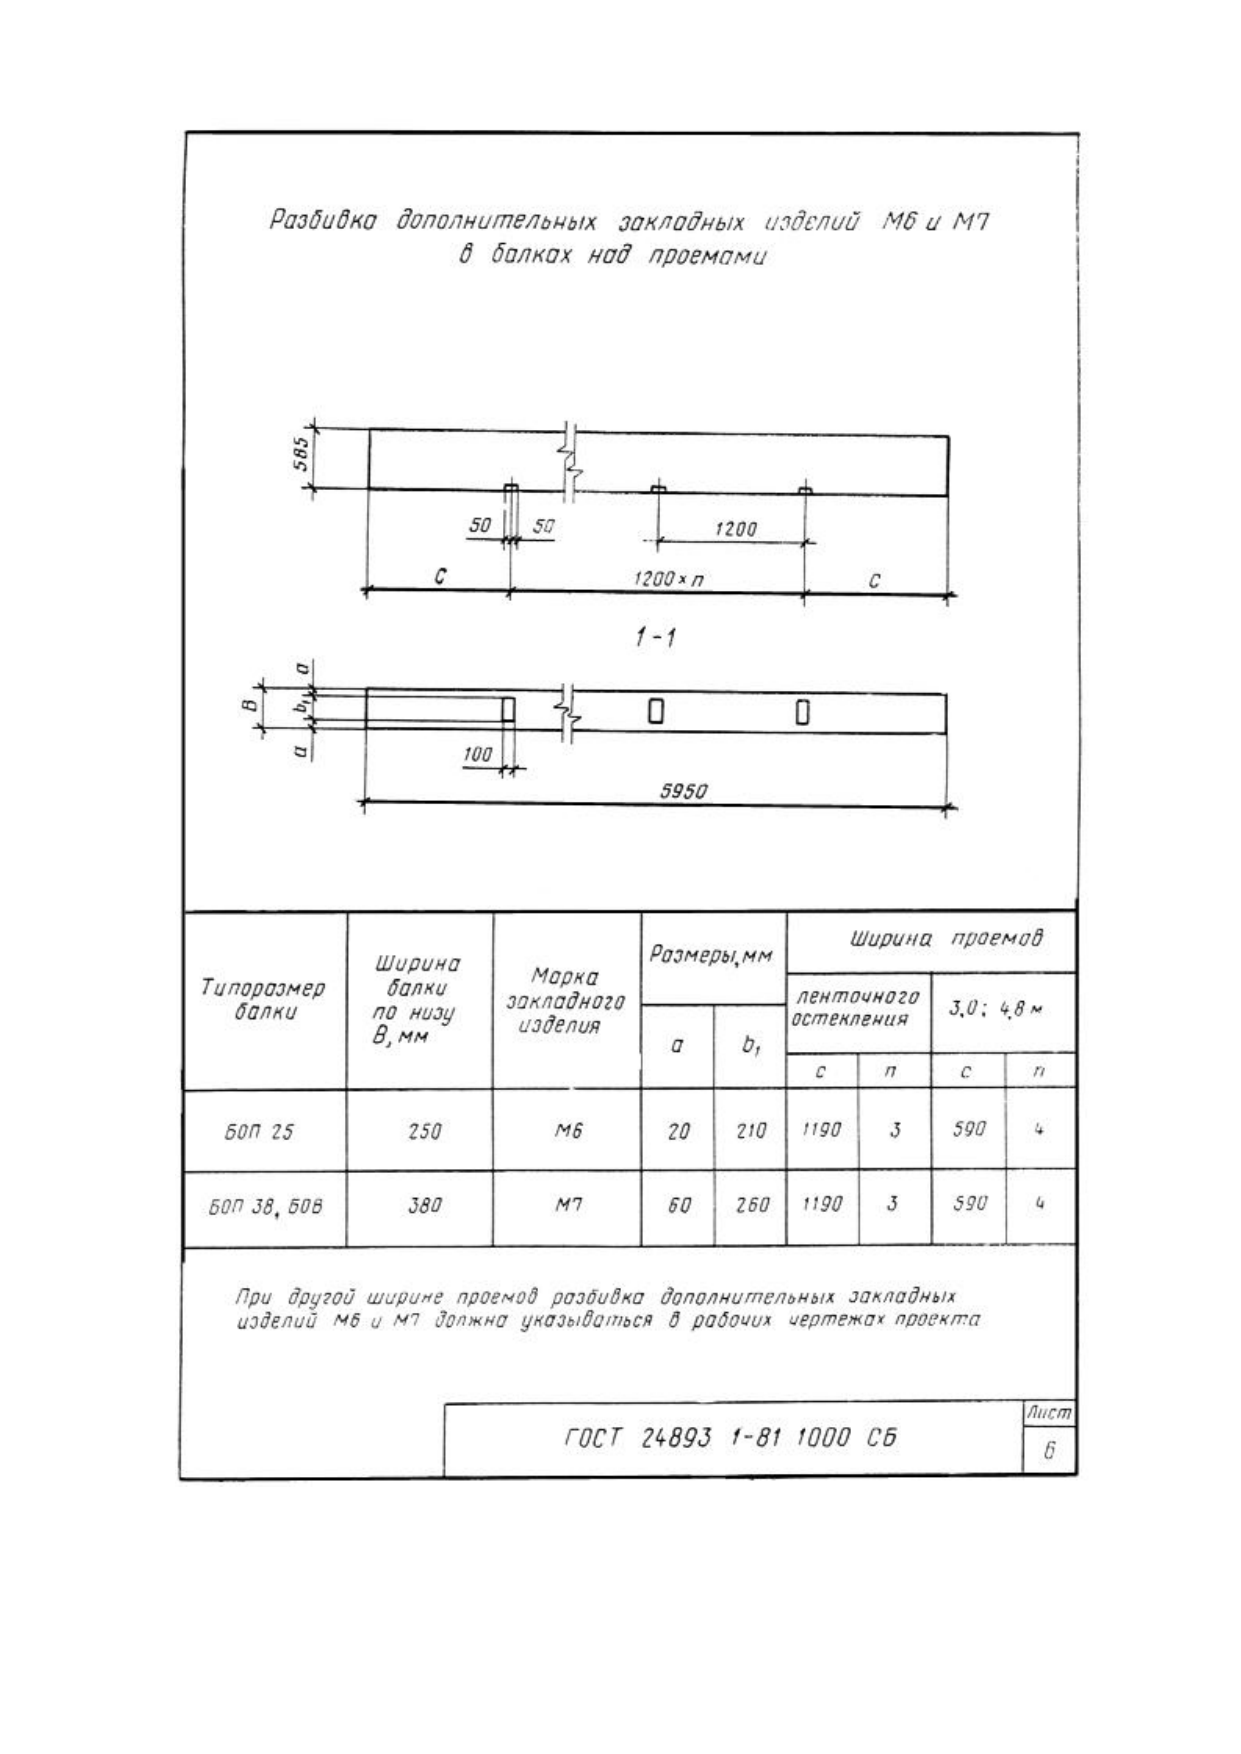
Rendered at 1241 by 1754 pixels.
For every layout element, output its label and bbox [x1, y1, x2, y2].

picture [175, 118, 1095, 1487]
